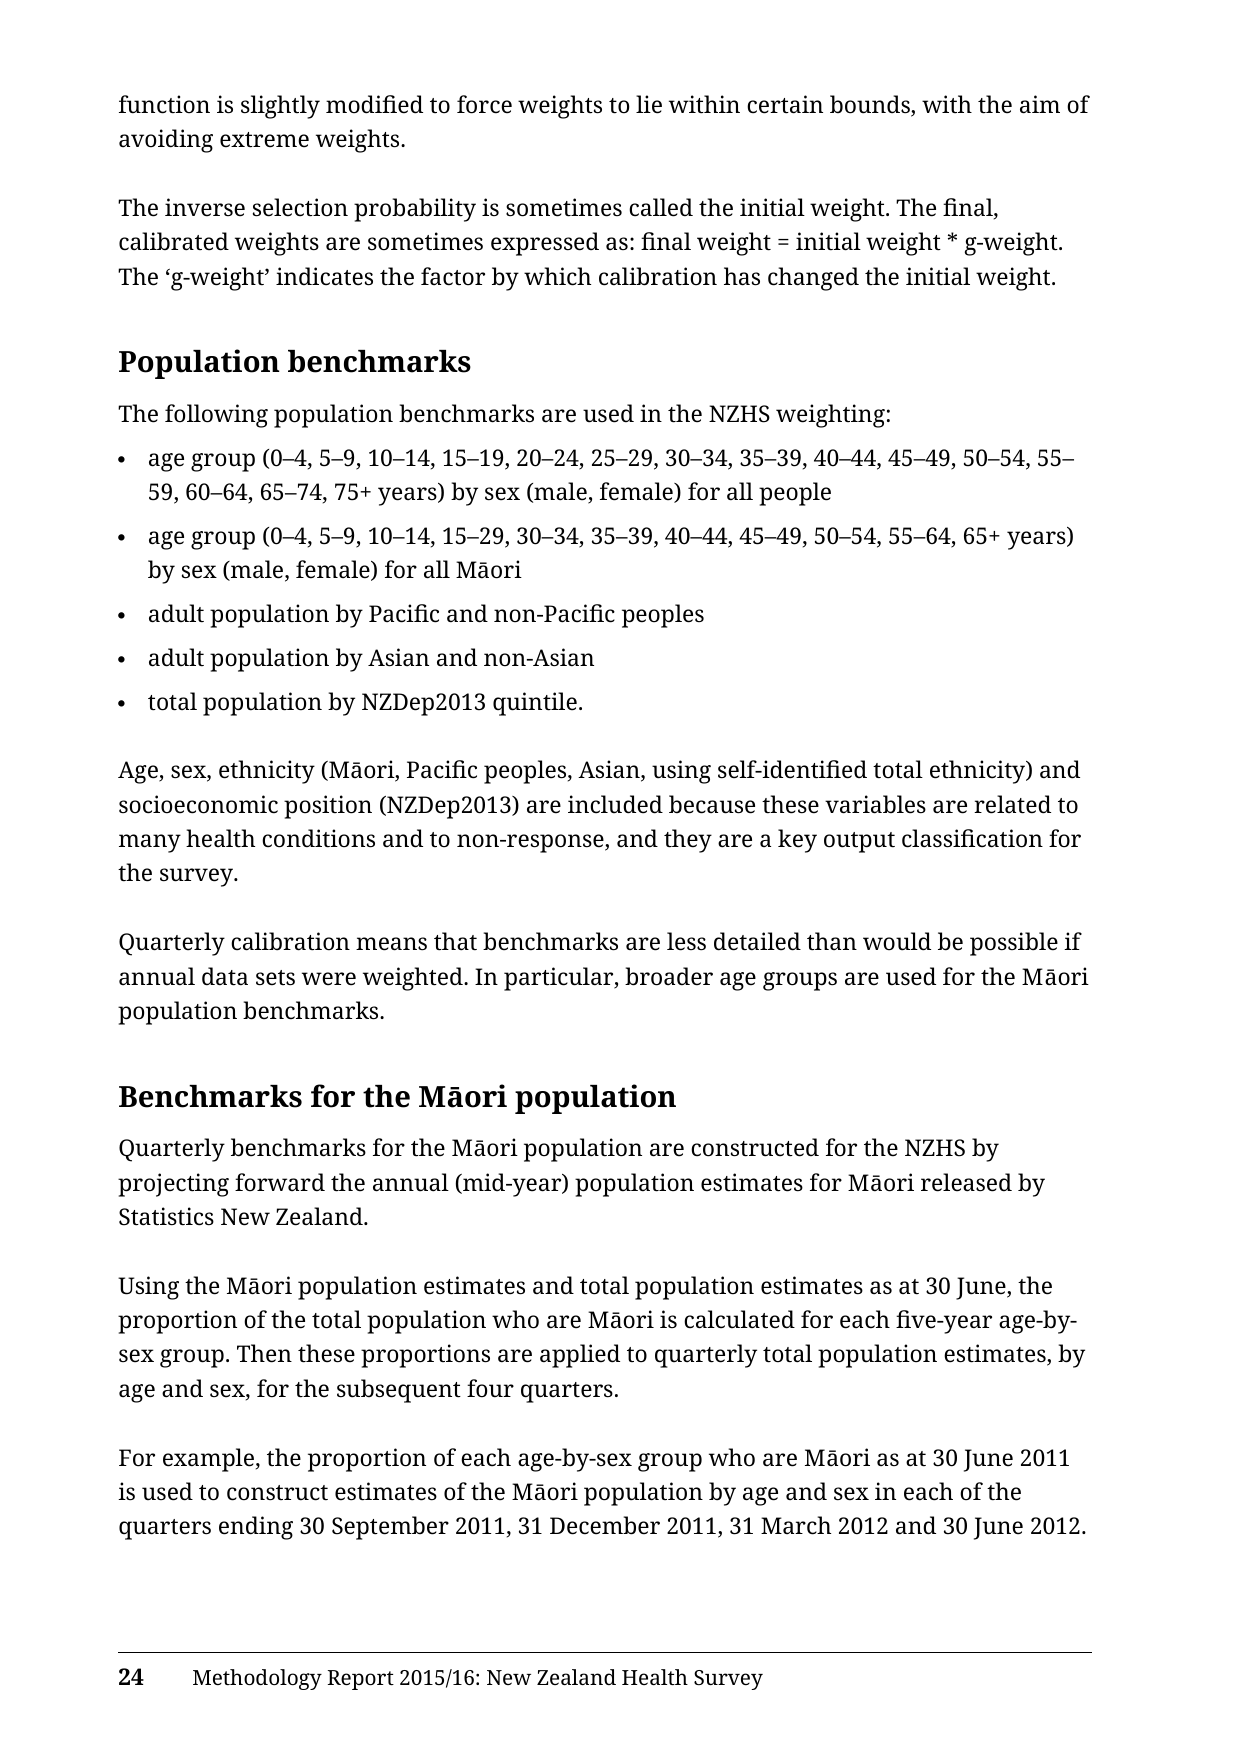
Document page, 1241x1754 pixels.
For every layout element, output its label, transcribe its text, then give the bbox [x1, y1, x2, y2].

text adult population by Pacific and non-Pacific peoples [118, 598, 1092, 629]
text For example, the proportion of each age-by-sex group who are Māori as at 30 June 2011 is used to construct estimates of the Māori population by age and sex in each of the quarters ending 30 September 2011, 31 December 2011, 31 March 2012 and 30 June 2012. [118, 1442, 1092, 1542]
text Using the Māori population estimates and total population estimates as at 30 June, the proportion of the total population who are Māori is calculated for each five-year age-by-sex group. Then these proportions are applied to quarterly total population estimates, by age and sex, for the subsequent four quarters. [118, 1270, 1092, 1404]
text adult population by Asian and non-Asian [118, 642, 1092, 673]
text age group (0–4, 5–9, 10–14, 15–29, 30–34, 35–39, 40–44, 45–49, 50–54, 55–64, 65+ years) by sex (male, female) for all Māori [118, 520, 1092, 585]
subtitle Benchmarks for the Māori population [118, 1076, 1092, 1116]
text total population by NZDep2013 quintile. [118, 685, 1092, 717]
text Quarterly calibration means that benchmarks are less detailed than would be possible if annual data sets were weighted. In particular, broader age groups are used for the Māori population benchmarks. [118, 926, 1092, 1026]
text The inverse selection probability is sometimes called the initial weight. The final, calibrated weights are sometimes expressed as: final weight = initial weight * g-weight. The ‘g-weight’ indicates the factor by which calibration has changed the initial weight. [118, 192, 1092, 292]
text Quarterly benchmarks for the Māori population are constructed for the NZHS by projecting forward the annual (mid-year) population estimates for Māori released by Statistics New Zealand. [118, 1132, 1092, 1232]
text age group (0–4, 5–9, 10–14, 15–19, 20–24, 25–29, 30–34, 35–39, 40–44, 45–49, 50–54, 55–59, 60–64, 65–74, 75+ years) by sex (male, female) for all people [118, 442, 1092, 507]
subtitle Population benchmarks [118, 342, 1092, 381]
text Age, sex, ethnicity (Māori, Pacific peoples, Asian, using self-identified total ethnicity) and socioeconomic position (NZDep2013) are included because these variables are related to many health conditions and to non-response, and they are a key output classification for the survey. [118, 754, 1092, 888]
text The following population benchmarks are used in the NZHS weighting: [118, 398, 1092, 429]
